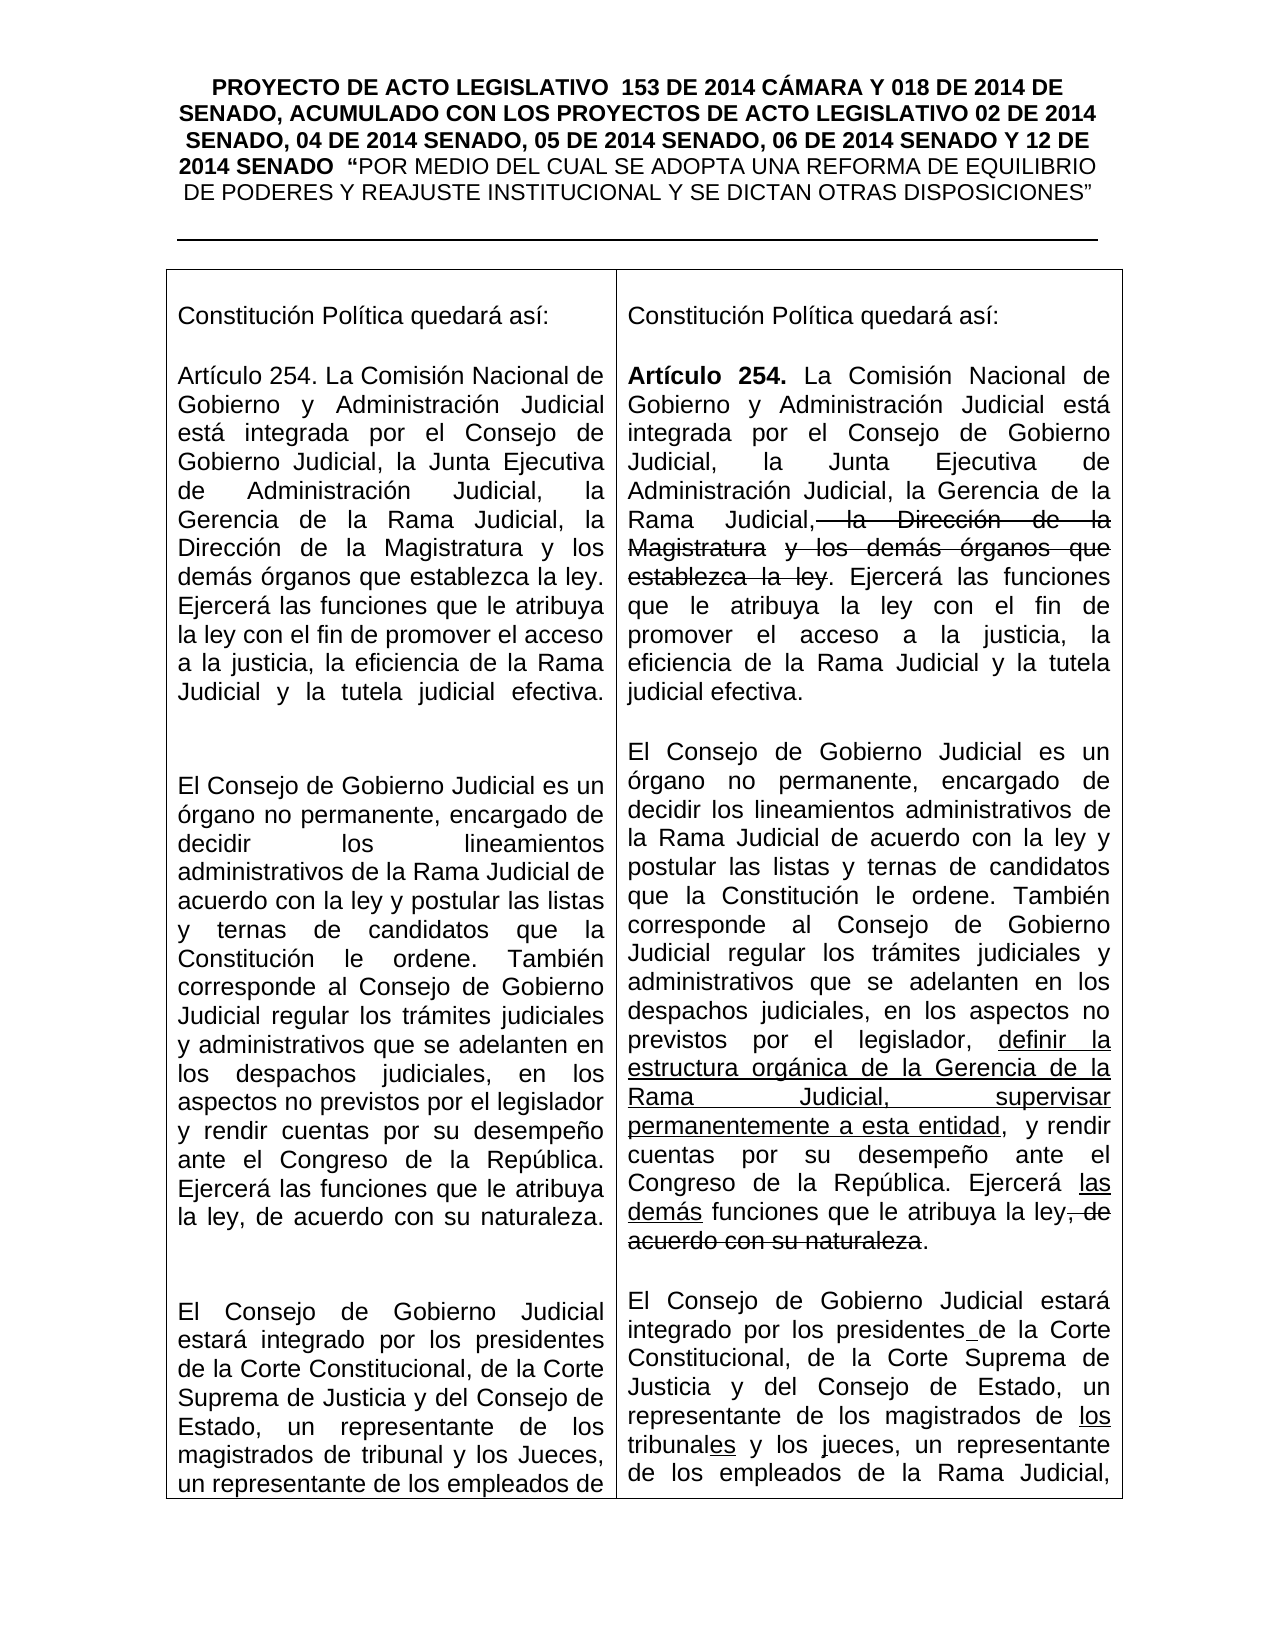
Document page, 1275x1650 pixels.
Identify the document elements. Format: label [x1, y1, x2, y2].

table_cell [617, 270, 1122, 1498]
table_cell [167, 270, 616, 1498]
